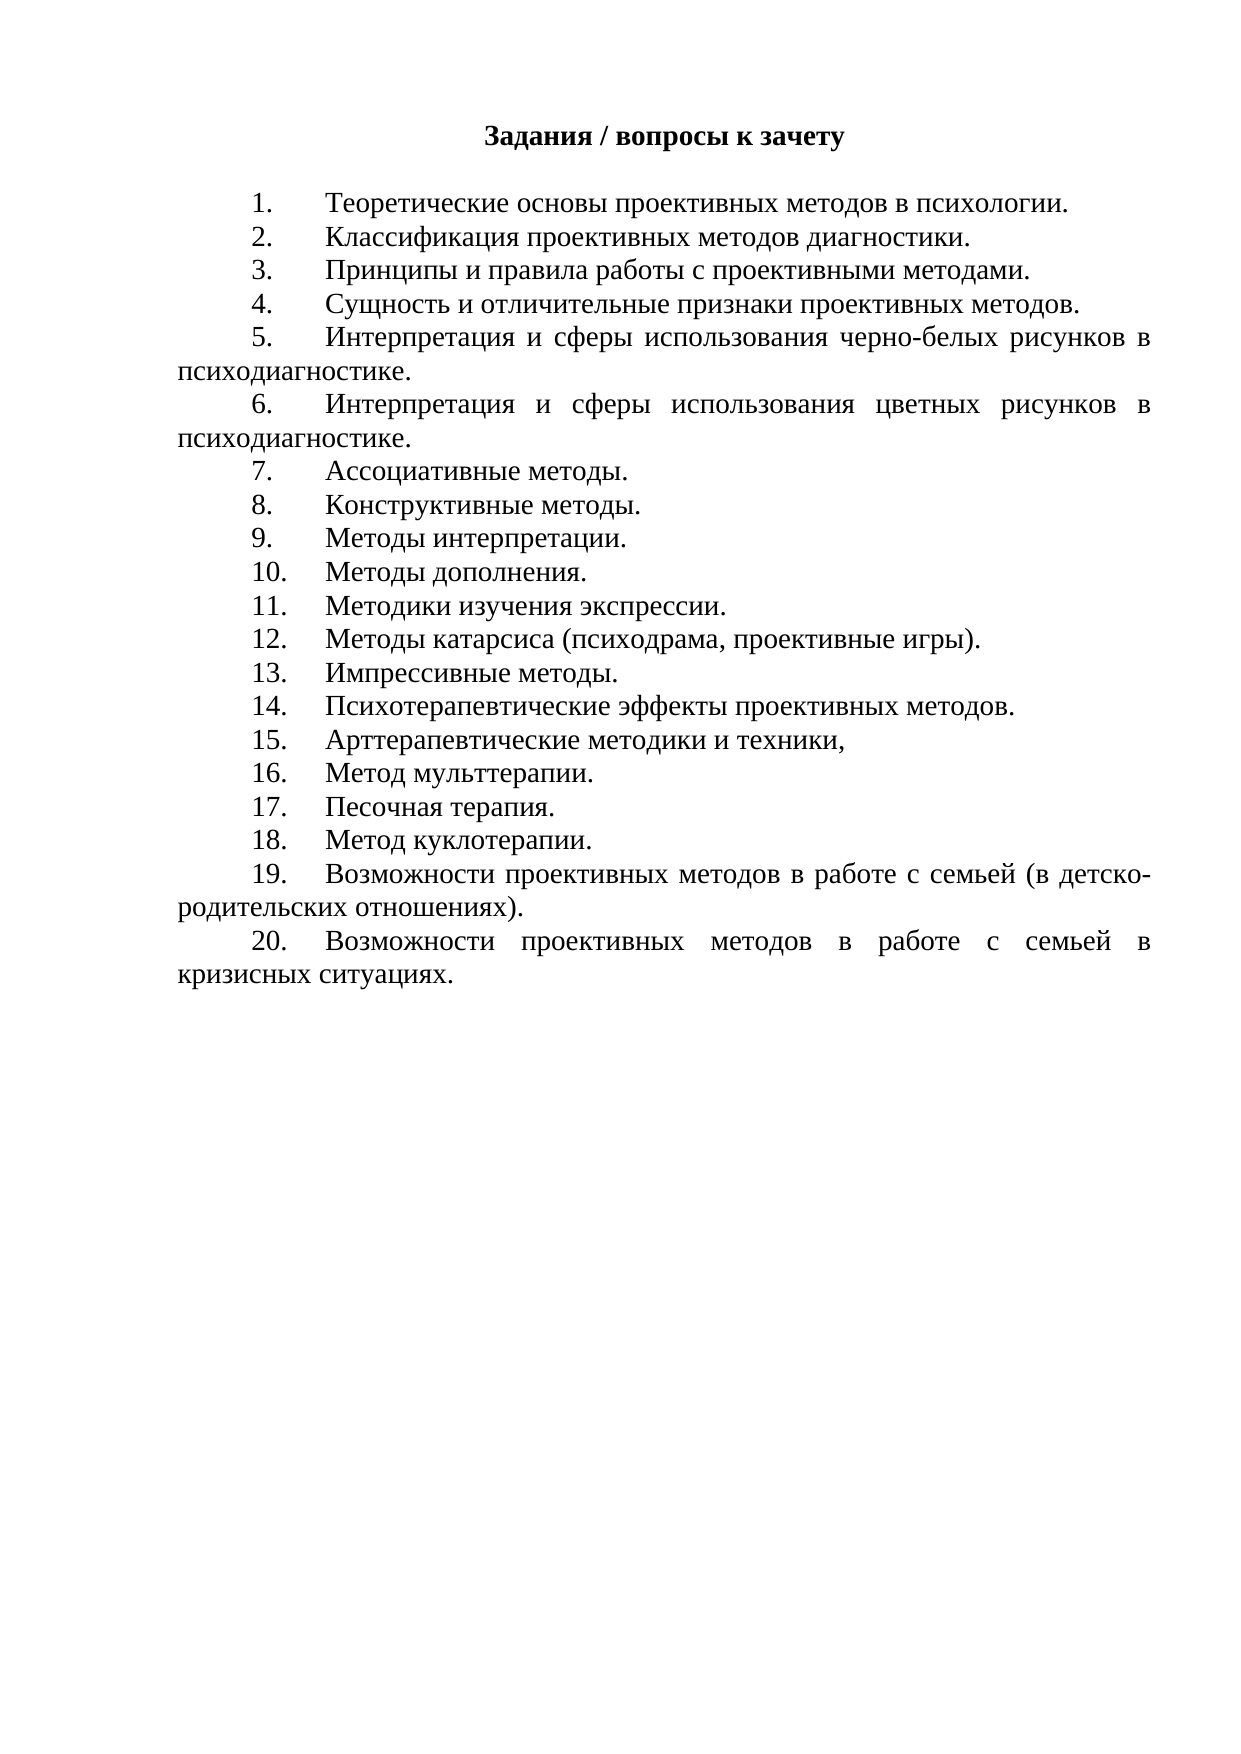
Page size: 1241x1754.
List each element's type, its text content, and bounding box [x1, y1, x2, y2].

list Теоретические основы проективных методов в психологии. [177, 185, 1152, 219]
list Импрессивные методы. [177, 655, 1152, 688]
list Конструктивные методы. [177, 487, 1152, 521]
list Песочная терапия. [177, 789, 1152, 822]
list Сущность и отличительные признаки проективных методов. [177, 286, 1152, 319]
list Психотерапевтические эффекты проективных методов. [177, 688, 1152, 722]
text Задания / вопросы к зачету [177, 118, 1152, 152]
list Методики изучения экспрессии. [177, 588, 1152, 621]
list Методы катарсиса (психодрама, проективные игры). [177, 621, 1152, 655]
list Интерпретация и сферы использования черно-белых рисунков в психодиагностике. [177, 319, 1152, 386]
list Принципы и правила работы с проективными методами. [177, 252, 1152, 286]
list Возможности проективных методов в работе с семьей в кризисных ситуациях. [177, 923, 1152, 990]
list Методы дополнения. [177, 554, 1152, 588]
list Классификация проективных методов диагностики. [177, 219, 1152, 252]
list Арттерапевтические методики и техники, [177, 722, 1152, 755]
list Интерпретация и сферы использования цветных рисунков в психодиагностике. [177, 386, 1152, 453]
list Ассоциативные методы. [177, 453, 1152, 487]
list Метод куклотерапии. [177, 822, 1152, 856]
list Метод мульттерапии. [177, 755, 1152, 789]
list Возможности проективных методов в работе с семьей (в детско-родительских отношениях). [177, 856, 1152, 923]
list Методы интерпретации. [177, 521, 1152, 554]
